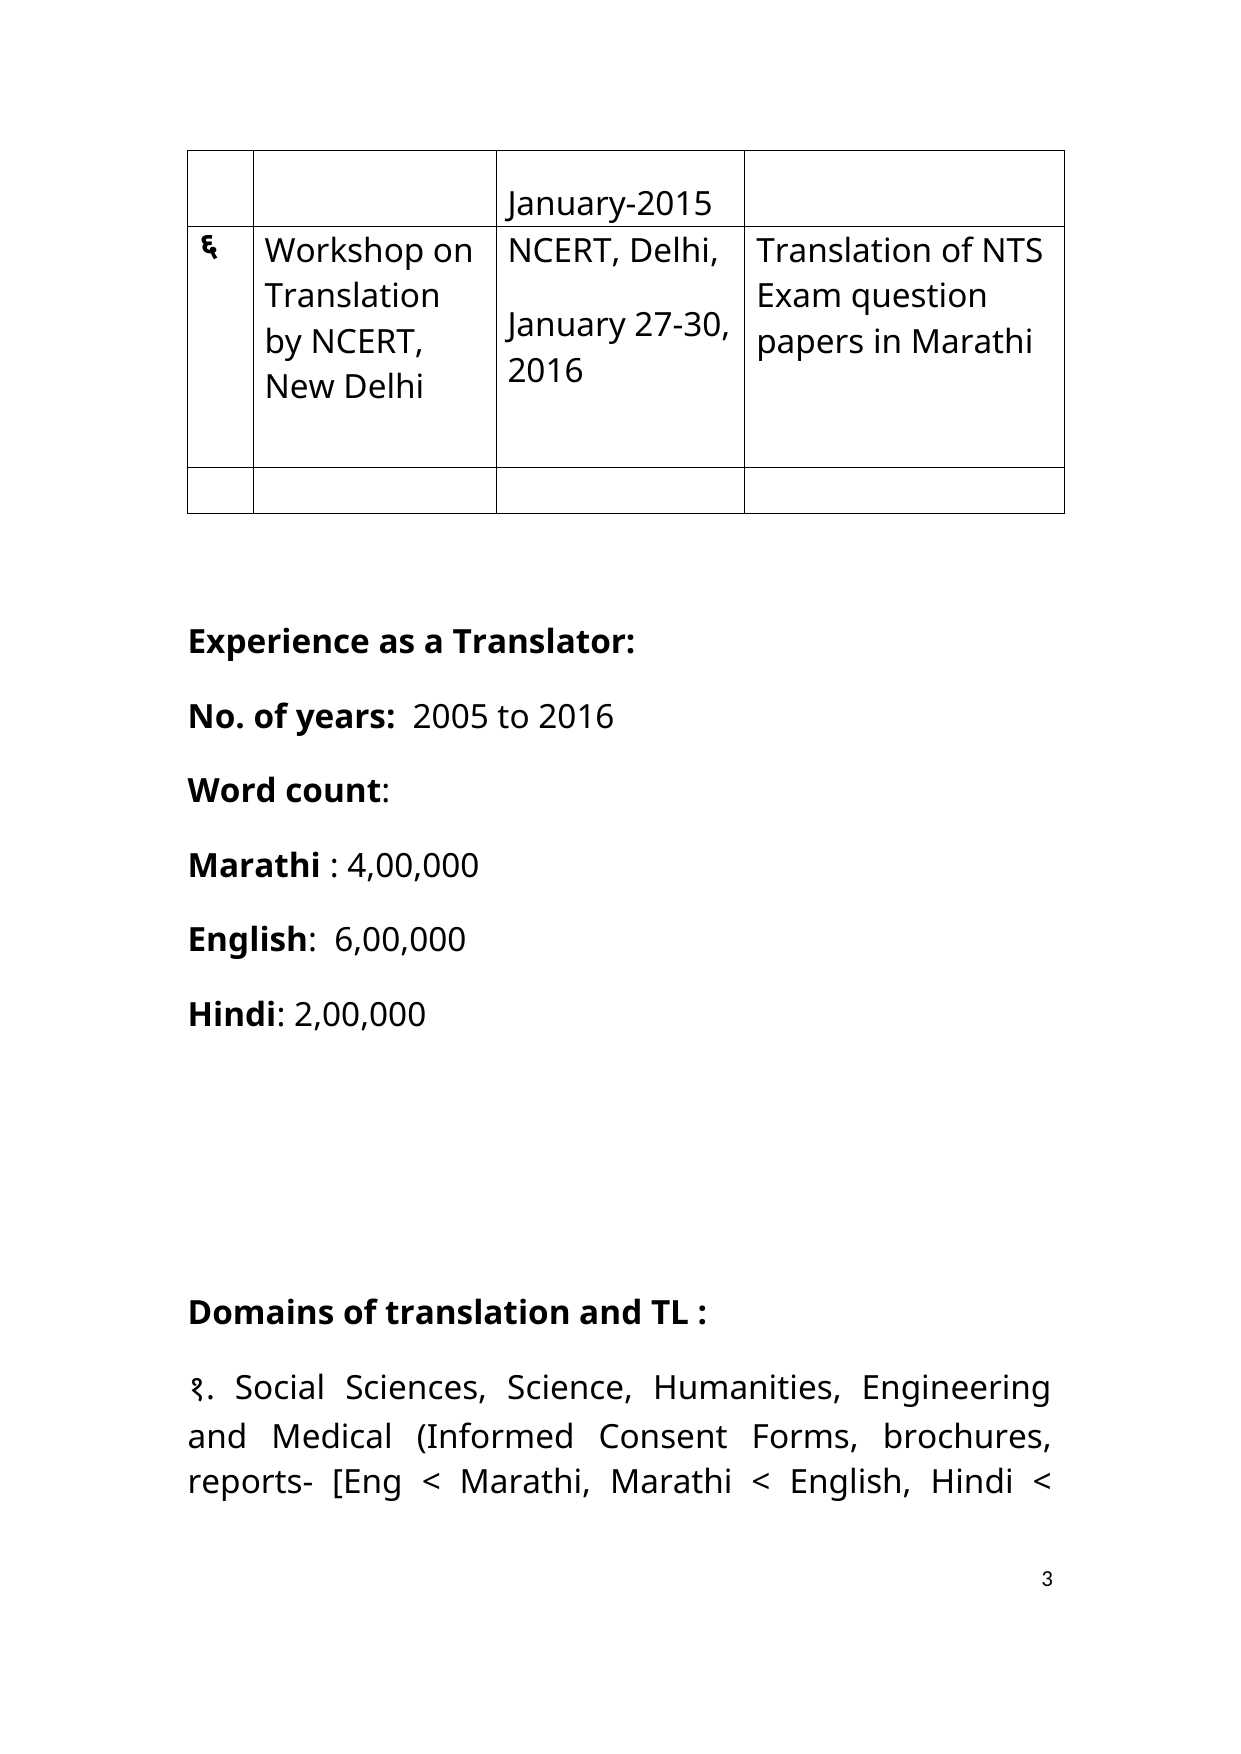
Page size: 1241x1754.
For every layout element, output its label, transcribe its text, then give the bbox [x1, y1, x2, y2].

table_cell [497, 151, 744, 226]
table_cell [745, 151, 1064, 226]
table_cell [254, 468, 496, 513]
table_cell [497, 468, 744, 513]
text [187, 1364, 1053, 1504]
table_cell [254, 151, 496, 226]
text No. of years: 2005 to 2016 [187, 692, 1053, 738]
text Domains of translation and TL : [187, 1289, 1053, 1334]
text Word count: [187, 767, 1053, 812]
table_cell ६ [188, 151, 253, 226]
text English: 6,00,000 [187, 916, 1053, 962]
text Marathi : 4,00,000 [187, 842, 1053, 887]
table_cell ६ [188, 227, 253, 467]
table_cell NCERT, Delhi, January 27-30, 2016 [497, 227, 744, 467]
table_cell [188, 468, 253, 513]
text Experience as a Translator: [187, 618, 1053, 663]
table_cell Translation of NTS Exam question papers in Marathi [745, 227, 1064, 467]
table_cell [745, 468, 1064, 513]
table_cell Workshop on Translation by NCERT, New Delhi [254, 227, 496, 467]
text Hindi: 2,00,000 [187, 991, 1053, 1036]
